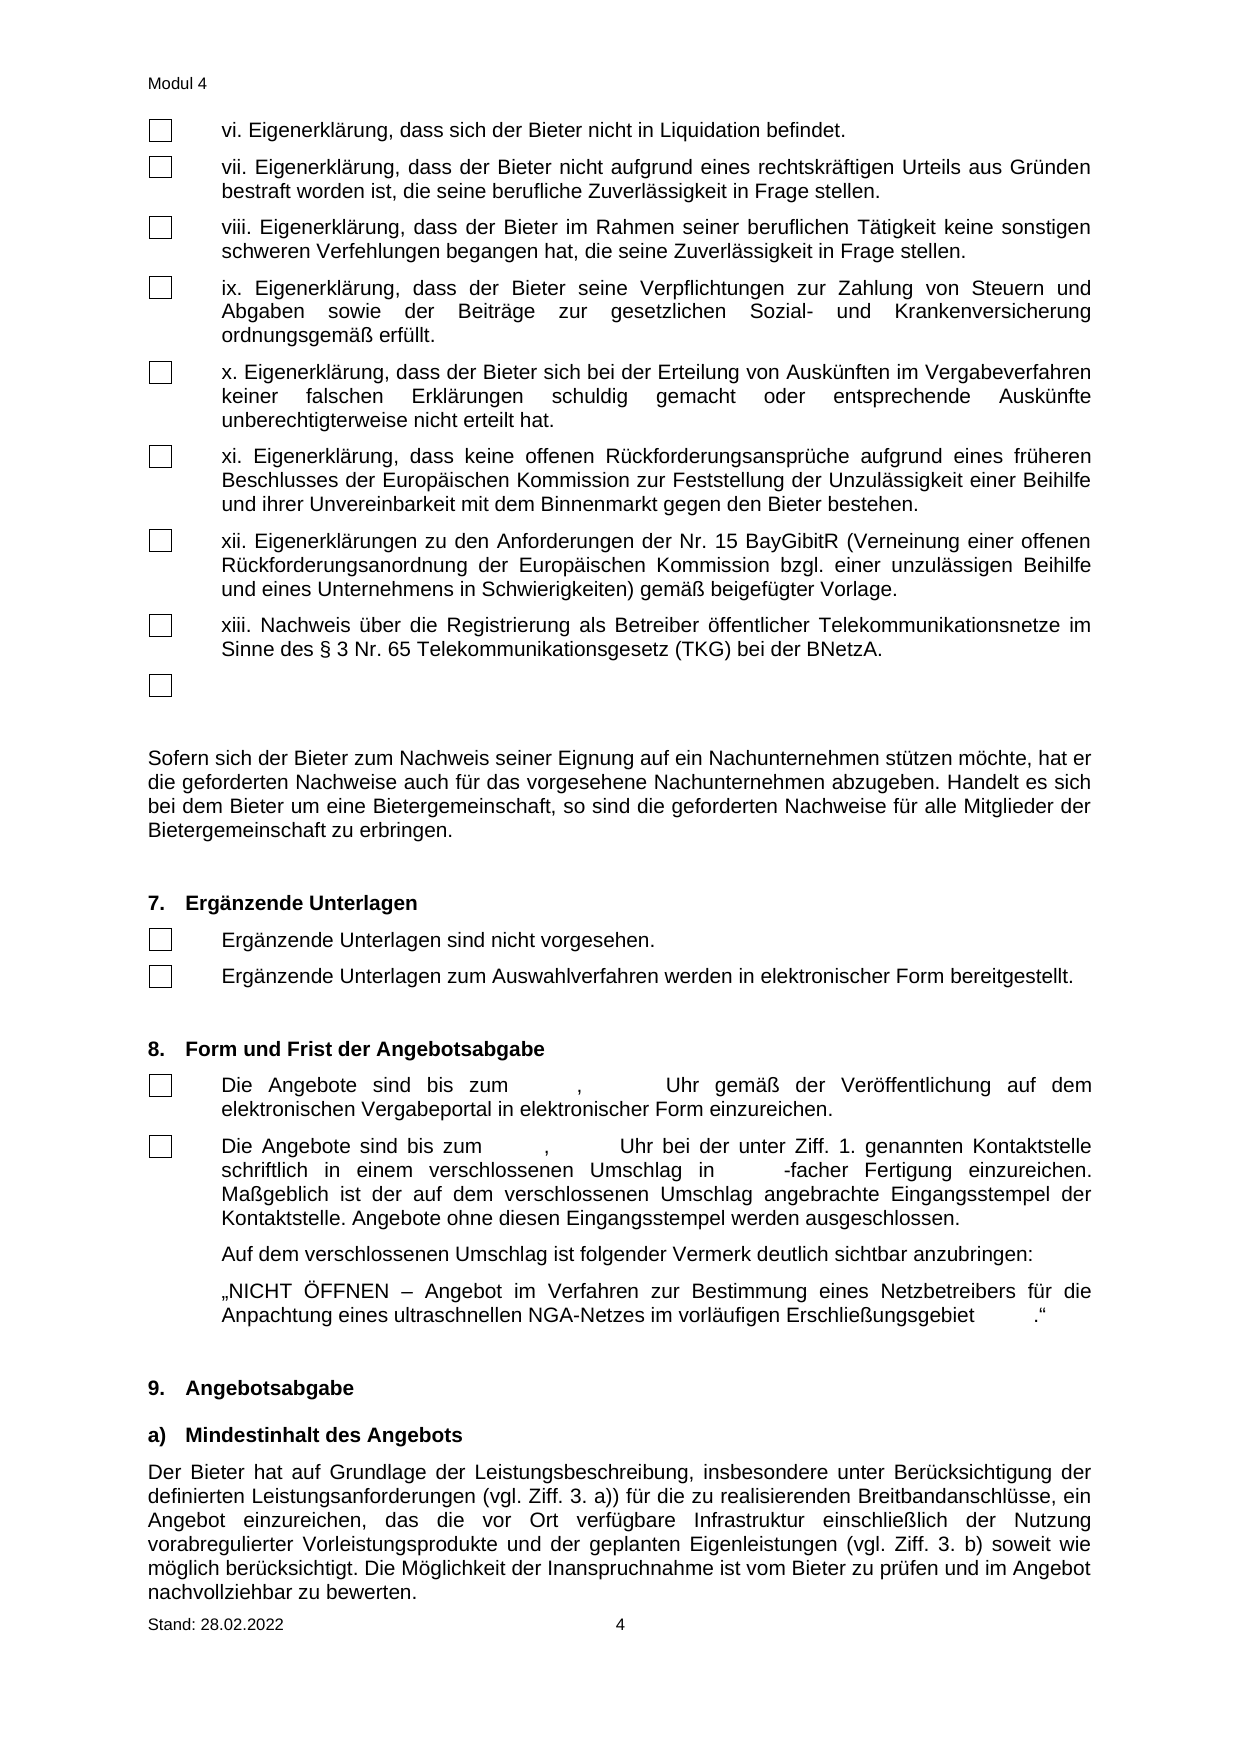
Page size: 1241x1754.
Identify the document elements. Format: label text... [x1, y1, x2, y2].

text xii. Eigenerklärungen zu den Anforderungen der Nr. 15 BayGibitR (Verneinung einer offenen Rückforderungsanordnung der Europäischen Kommission bzgl. einer unzulässigen Beihilfe und eines Unternehmens in Schwierigkeiten) gemäß beigefügter Vorlage. [148, 528, 1092, 600]
list Mindestinhalt des Angebots [148, 1423, 1092, 1447]
text ix. Eigenerklärung, dass der Bieter seine Verpflichtungen zur Zahlung von Steuern und Abgaben sowie der Beiträge zur gesetzlichen Sozial- und Krankenversicherung ordnungsgemäß erfüllt. [148, 275, 1092, 347]
text xiii. Nachweis über die Registrierung als Betreiber öffentlicher Telekommunikationsnetze im Sinne des § 3 Nr. 65 Telekommunikationsgesetz (TKG) bei der BNetzA. [148, 613, 1092, 661]
text Auf dem verschlossenen Umschlag ist folgender Vermerk deutlich sichtbar anzubringen: [148, 1242, 1092, 1266]
text Die Angebote sind bis zum , Uhr bei der unter Ziff. 1. genannten Kontaktstelle schriftlich in einem verschlossenen Umschlag in -facher Fertigung einzureichen. Maßgeblich ist der auf dem verschlossenen Umschlag angebrachte Eingangsstempel der Kontaktstelle. Angebote ohne diesen Eingangsstempel werden ausgeschlossen. [148, 1134, 1092, 1229]
text viii. Eigenerklärung, dass der Bieter im Rahmen seiner beruflichen Tätigkeit keine sonstigen schweren Verfehlungen begangen hat, die seine Zuverlässigkeit in Frage stellen. [148, 215, 1092, 263]
list Angebotsabgabe [148, 1375, 1092, 1399]
text Ergänzende Unterlagen zum Auswahlverfahren werden in elektronischer Form bereitgestellt. [148, 964, 1092, 988]
text vii. Eigenerklärung, dass der Bieter nicht aufgrund eines rechtskräftigen Urteils aus Gründen bestraft worden ist, die seine berufliche Zuverlässigkeit in Frage stellen. [148, 154, 1092, 202]
text x. Eigenerklärung, dass der Bieter sich bei der Erteilung von Auskünften im Vergabeverfahren keiner falschen Erklärungen schuldig gemacht oder entsprechende Auskünfte unberechtigterweise nicht erteilt hat. [148, 360, 1092, 432]
text xi. Eigenerklärung, dass keine offenen Rückforderungsansprüche aufgrund eines früheren Beschlusses der Europäischen Kommission zur Feststellung der Unzulässigkeit einer Beihilfe und ihrer Unvereinbarkeit mit dem Binnenmarkt gegen den Bieter bestehen. [148, 444, 1092, 516]
text Ergänzende Unterlagen sind nicht vorgesehen. [148, 927, 1092, 951]
list Form und Frist der Angebotsabgabe [148, 1037, 1092, 1061]
text Sofern sich der Bieter zum Nachweis seiner Eignung auf ein Nachunternehmen stützen möchte, hat er die geforderten Nachweise auch für das vorgesehene Nachunternehmen abzugeben. Handelt es sich bei dem Bieter um eine Bietergemeinschaft, so sind die geforderten Nachweise für alle Mitglieder der Bietergemeinschaft zu erbringen. [148, 746, 1092, 842]
text Die Angebote sind bis zum , Uhr gemäß der Veröffentlichung auf dem elektronischen Vergabeportal in elektronischer Form einzureichen. [148, 1073, 1092, 1121]
text „NICHT ÖFFNEN – Angebot im Verfahren zur Bestimmung eines Netzbetreibers für die Anpachtung eines ultraschnellen NGA-Netzes im vorläufigen Erschließungsgebiet .“ [221, 1278, 1092, 1326]
text vi. Eigenerklärung, dass sich der Bieter nicht in Liquidation befindet. [148, 118, 1092, 142]
text Der Bieter hat auf Grundlage der Leistungsbeschreibung, insbesondere unter Berücksichtigung der definierten Leistungsanforderungen (vgl. Ziff. 3. a)) für die zu realisierenden Breitbandanschlüsse, ein Angebot einzureichen, das die vor Ort verfügbare Infrastruktur einschließlich der Nutzung vorabregulierter Vorleistungsprodukte und der geplanten Eigenleistungen (vgl. Ziff. 3. b) soweit wie möglich berücksichtigt. Die Möglichkeit der Inanspruchnahme ist vom Bieter zu prüfen und im Angebot nachvollziehbar zu bewerten. [148, 1460, 1092, 1603]
list Ergänzende Unterlagen [148, 891, 1092, 915]
